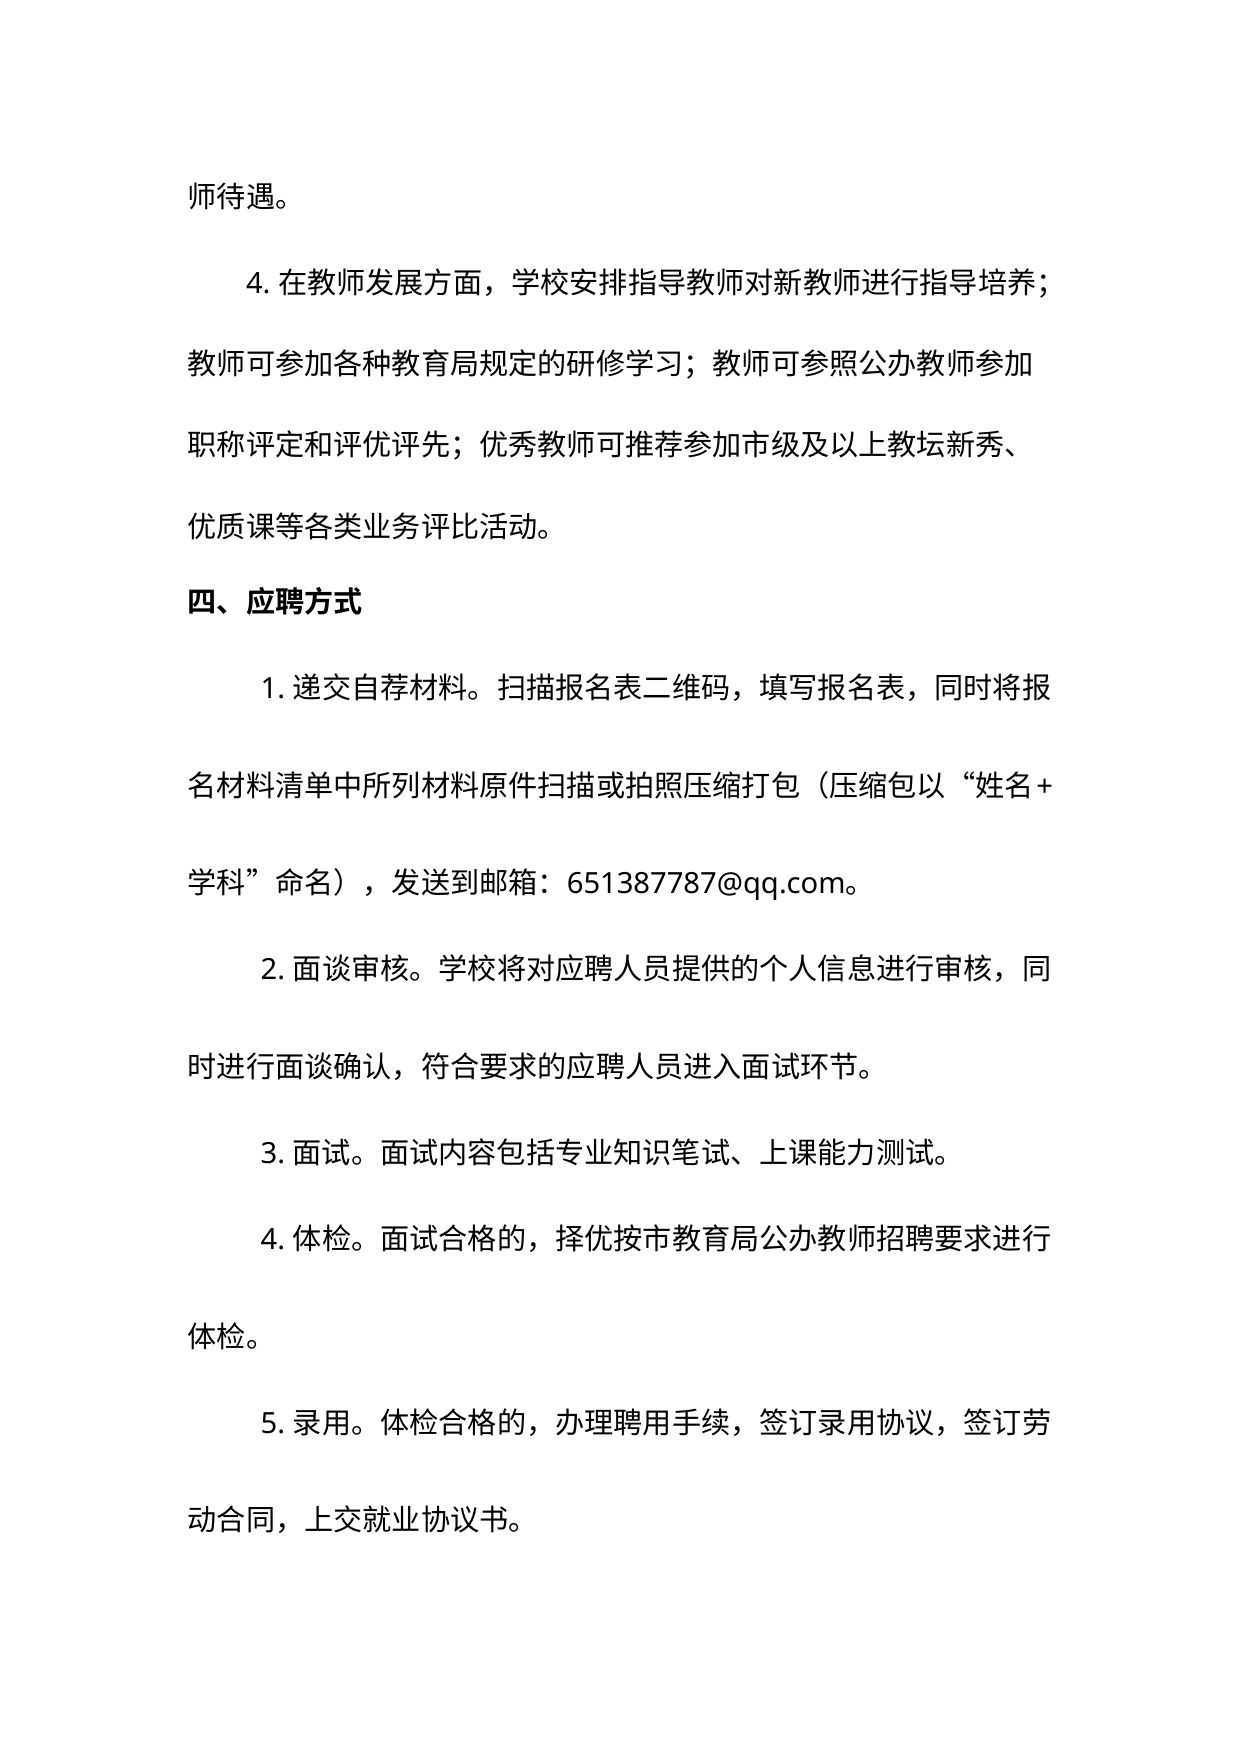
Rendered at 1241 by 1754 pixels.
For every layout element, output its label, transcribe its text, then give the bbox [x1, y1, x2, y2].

text 2. 面谈审核。学校将对应聘人员提供的个人信息进行审核，同时进行面谈确认，符合要求的应聘人员进入面试环节。 [187, 935, 1053, 1097]
text 四、应聘方式 [187, 567, 1053, 632]
text 4. 体检。面试合格的，择优按市教育局公办教师招聘要求进行体检。 [187, 1204, 1053, 1367]
text 5. 录用。体检合格的，办理聘用手续，签订录用协议，签订劳动合同，上交就业协议书。 [187, 1388, 1053, 1551]
text 3. 面试。面试内容包括专业知识笔试、上课能力测试。 [187, 1118, 1053, 1183]
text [187, 162, 1069, 227]
text 4. 在教师发展方面，学校安排指导教师对新教师进行指导培养；教师可参加各种教育局规定的研修学习；教师可参照公办教师参加职称评定和评优评先；优秀教师可推荐参加市级及以上教坛新秀、优质课等各类业务评比活动。 [187, 248, 1053, 557]
text 1. 递交自荐材料。扫描报名表二维码，填写报名表，同时将报名材料清单中所列材料原件扫描或拍照压缩打包（压缩包以“姓名+学科”命名），发送到邮箱：651387787@qq.com。 [187, 653, 1053, 913]
